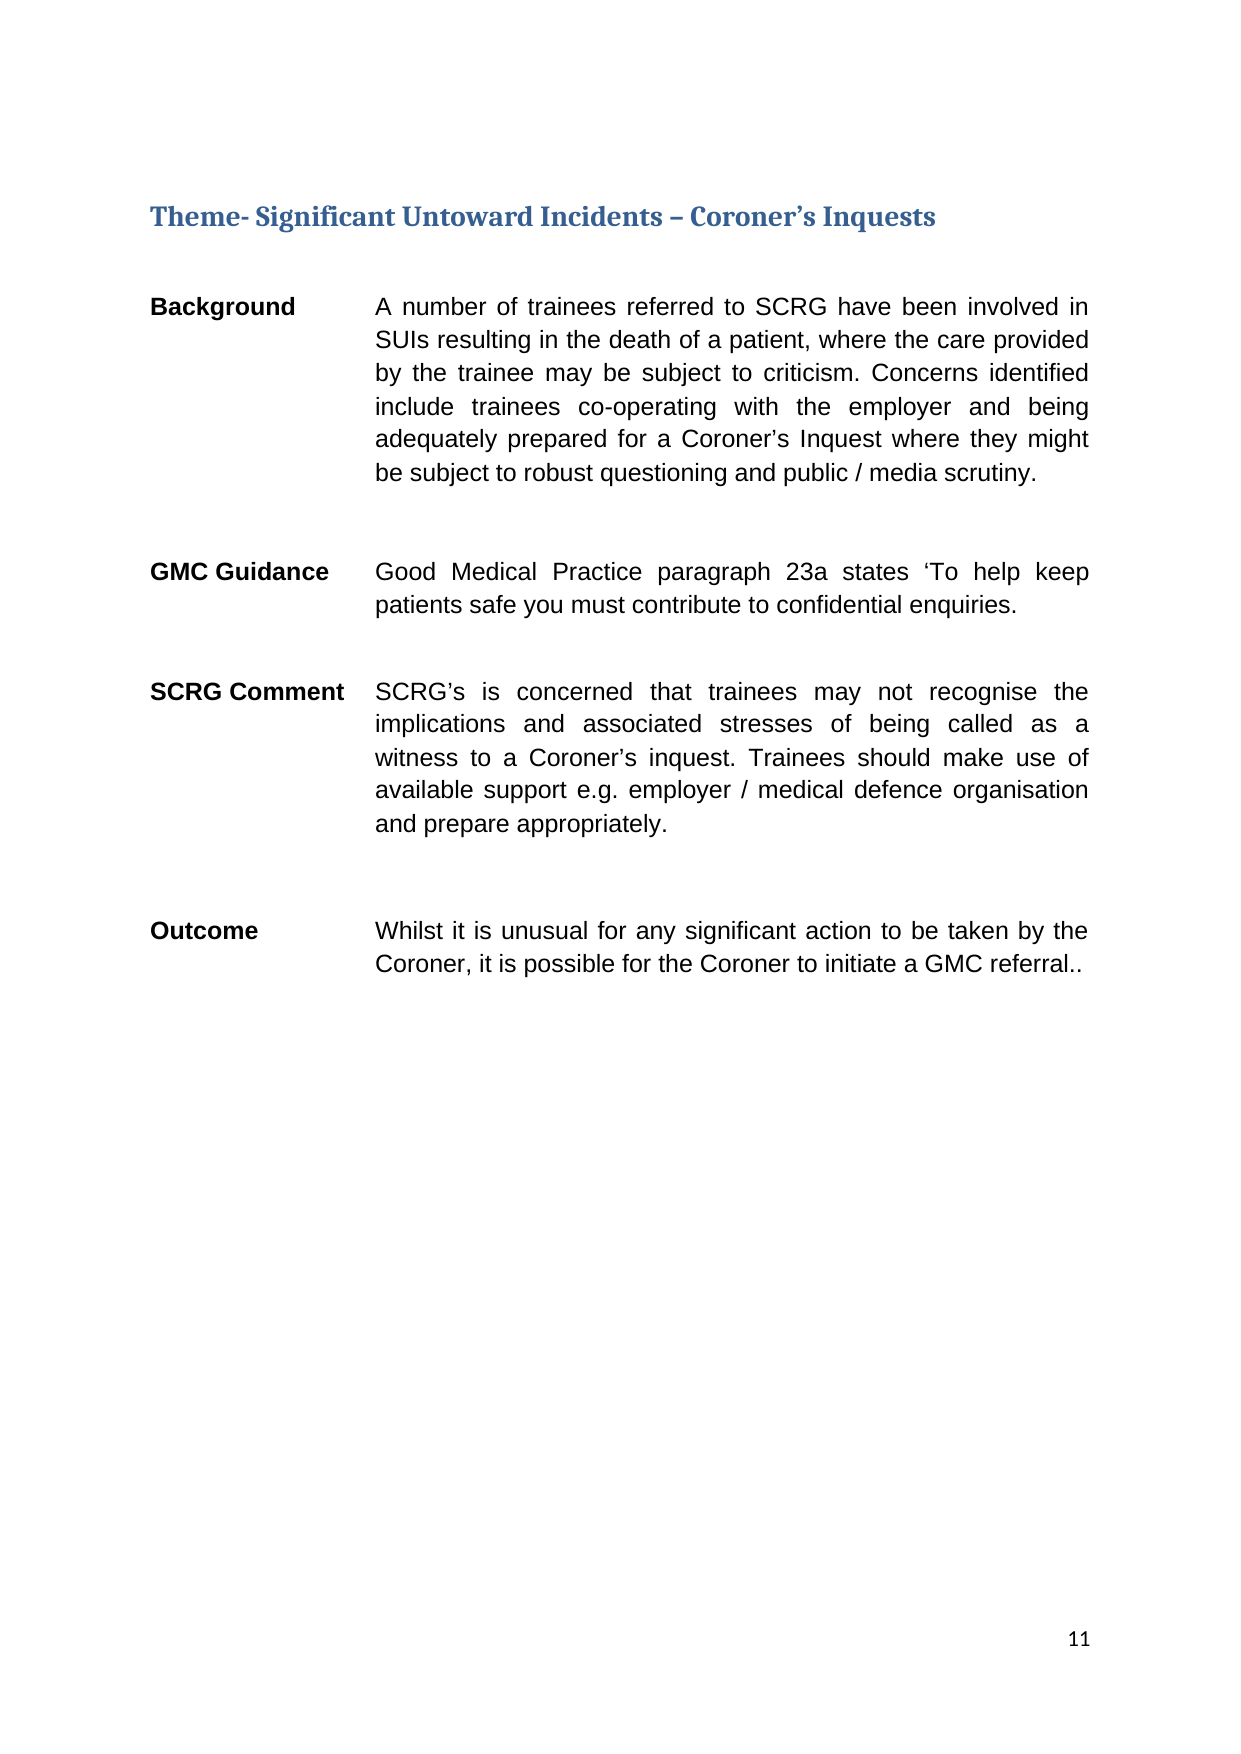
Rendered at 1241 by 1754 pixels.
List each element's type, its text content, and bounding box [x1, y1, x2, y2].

text GMC Guidance Good Medical Practice paragraph 23a states ‘To help keep patients safe you must contribute to confidential enquiries. [150, 557, 1090, 618]
subtitle Theme- Significant Untoward Incidents – Coroner’s Inquests [150, 200, 1090, 233]
text Background A number of trainees referred to SCRG have been involved in SUIs resulting in the death of a patient, where the care provided by the trainee may be subject to criticism. Concerns identified include trainees co-operating with the employer and being adequately prepared for a Coroner’s Inquest where they might be subject to robust questioning and public / media scrutiny. [150, 292, 1090, 486]
text Outcome Whilst it is unusual for any significant action to be taken by the Coroner, it is possible for the Coroner to initiate a GMC referral.. [150, 916, 1090, 978]
text SCRG Comment SCRG’s is concerned that trainees may not recognise the implications and associated stresses of being called as a witness to a Coroner’s inquest. Trainees should make use of available support e.g. employer / medical defence organisation and prepare appropriately. [150, 676, 1090, 837]
